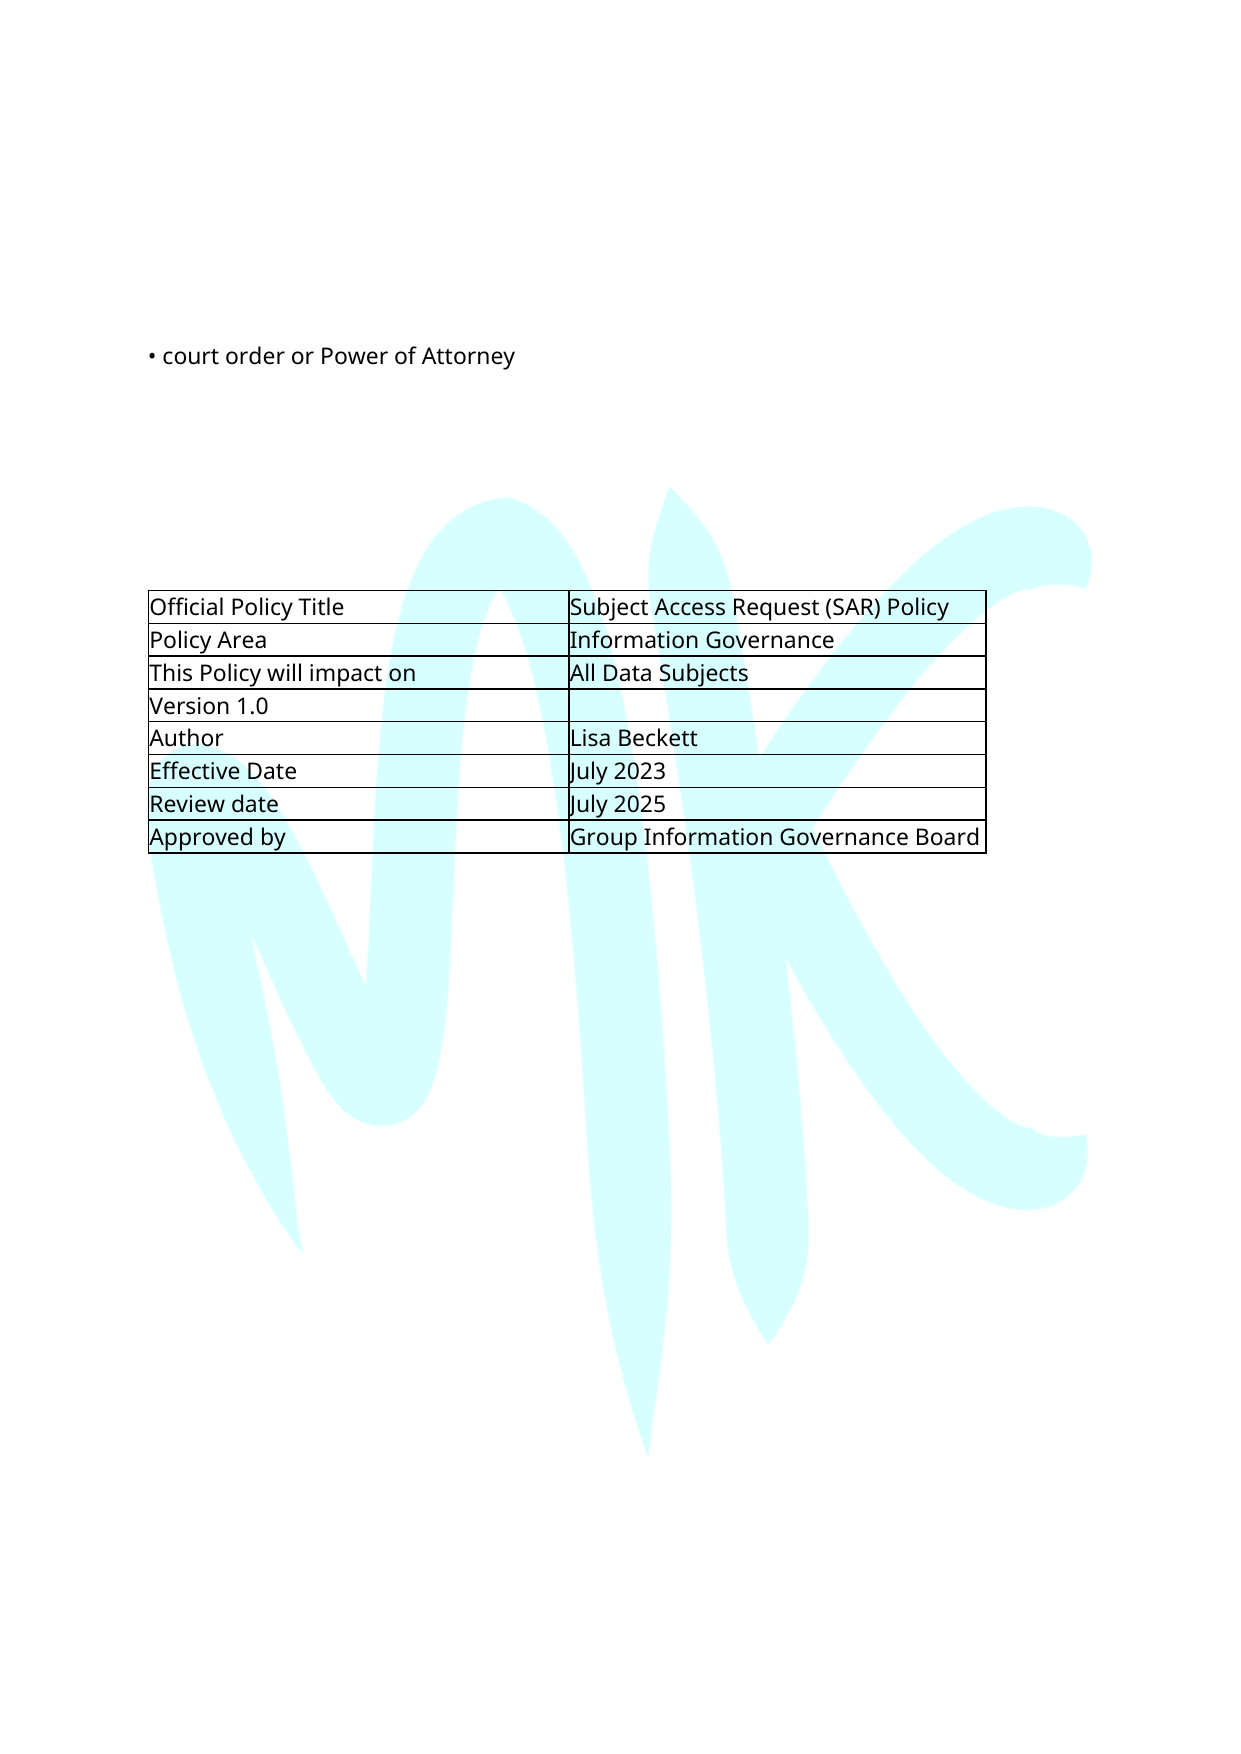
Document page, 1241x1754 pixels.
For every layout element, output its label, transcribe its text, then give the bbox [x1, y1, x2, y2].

table_cell Information Governance [570, 624, 985, 655]
table_cell This Policy will impact on [149, 657, 568, 688]
table_cell Approved by [149, 821, 568, 852]
table_cell Review date [149, 788, 568, 819]
table_cell All Data Subjects [570, 657, 985, 688]
table_cell [570, 690, 985, 721]
table_cell July 2023 [570, 755, 985, 786]
table_cell Lisa Beckett [570, 722, 985, 754]
table_cell Author [149, 722, 568, 754]
text • court order or Power of Attorney [148, 339, 1092, 371]
table_header Official Policy Title [149, 591, 568, 622]
table_cell Version 1.0 [149, 690, 568, 721]
table_cell Effective Date [149, 755, 568, 786]
table_cell July 2025 [570, 788, 985, 819]
table_cell Policy Area [149, 624, 568, 655]
table_header Subject Access Request (SAR) Policy [570, 591, 985, 622]
table_cell Group Information Governance Board [570, 821, 985, 852]
